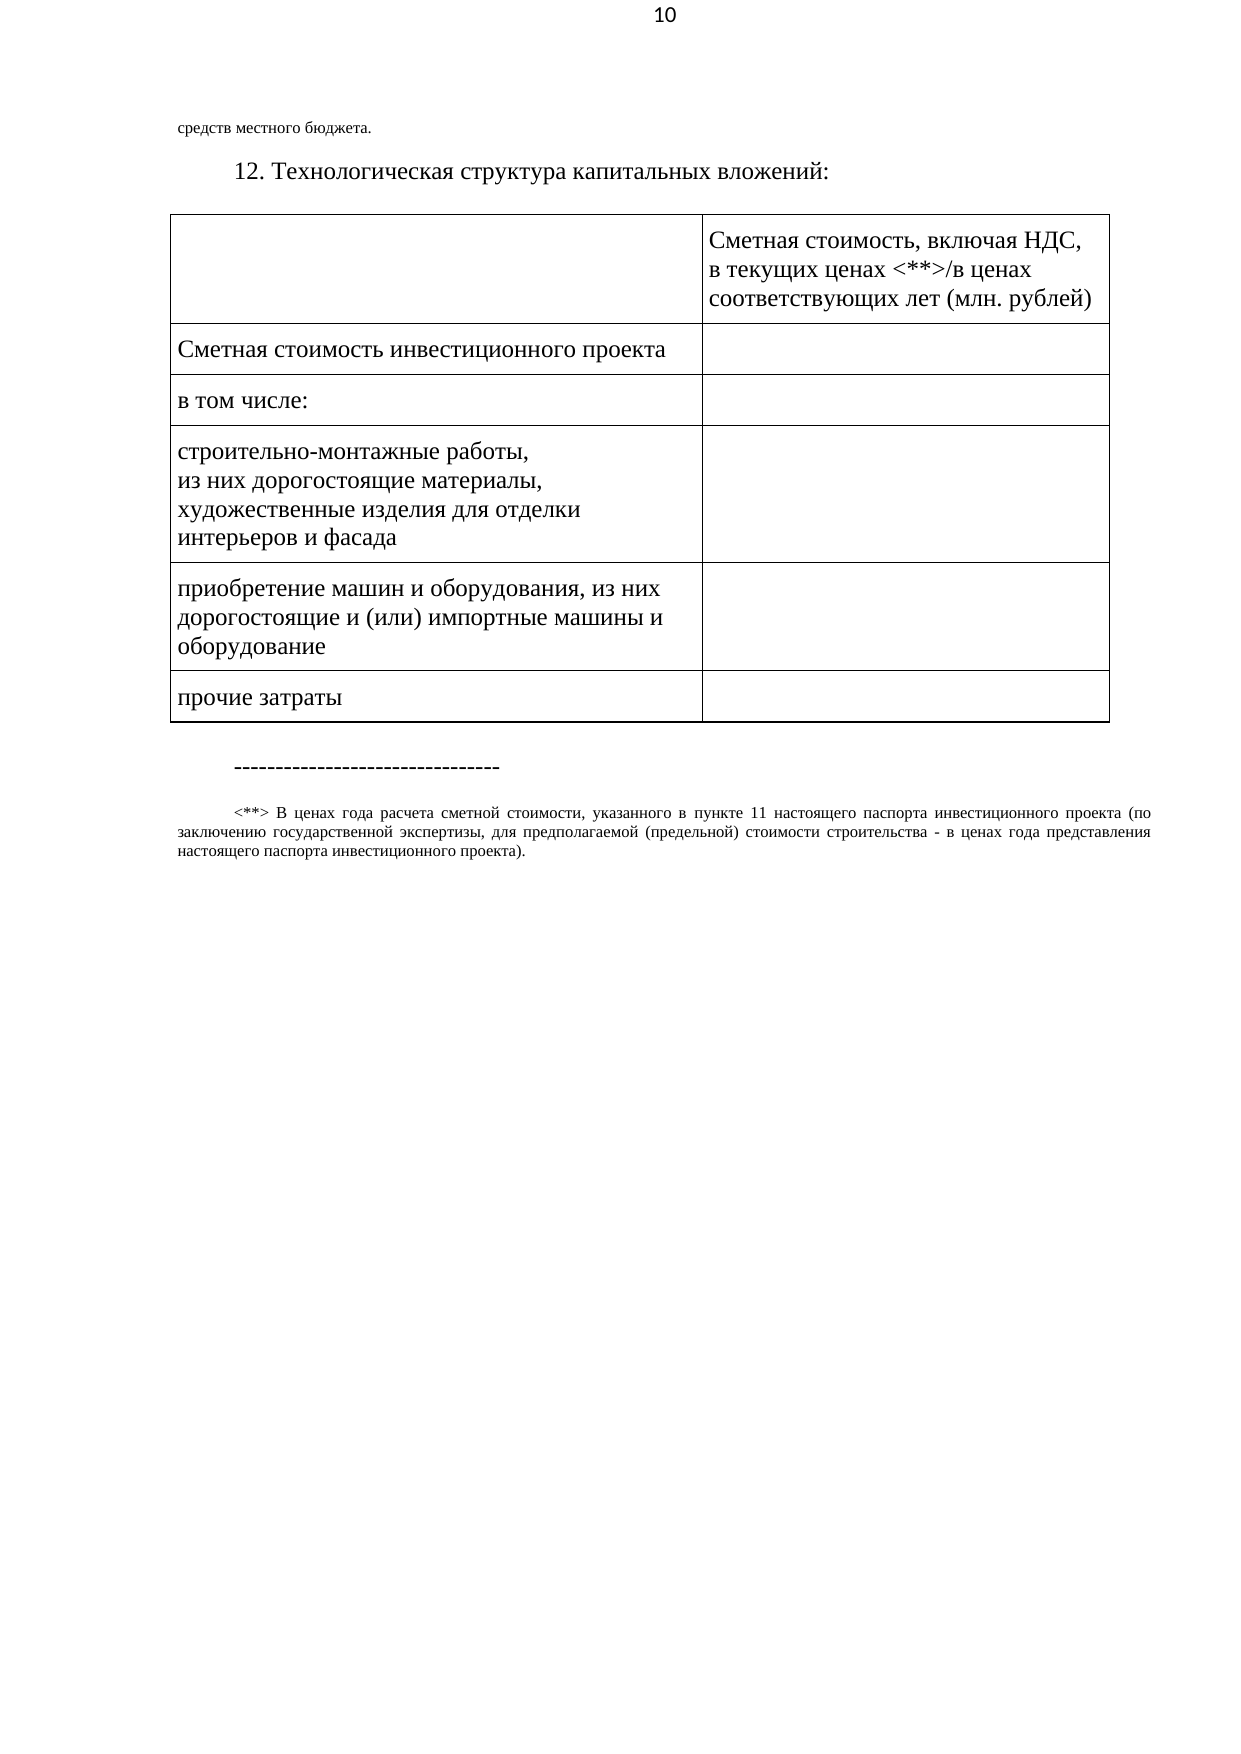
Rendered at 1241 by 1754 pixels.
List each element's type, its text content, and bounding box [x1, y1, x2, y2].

table_cell [703, 671, 1109, 721]
table_cell Сметная стоимость инвестиционного проекта [171, 324, 702, 373]
table_cell [703, 375, 1109, 424]
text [177, 118, 1152, 137]
text -------------------------------- [177, 751, 1152, 780]
table_cell [703, 426, 1109, 562]
table_cell в том числе: [171, 375, 702, 424]
table_cell [703, 324, 1109, 373]
text 12. Технологическая структура капитальных вложений: [177, 156, 1152, 185]
text <**> В ценах года расчета сметной стоимости, указанного в пункте 11 настоящего паспорта инвестиционного проекта (по заключению государственной экспертизы, для предполагаемой (предельной) стоимости строительства - в ценах года представления настоящего паспорта инвестиционного проекта). [177, 803, 1152, 860]
table_cell [703, 563, 1109, 670]
table_cell строительно-монтажные работы, из них дорогостоящие материалы, художественные изделия для отделки интерьеров и фасада [171, 426, 702, 562]
table_header Сметная стоимость, включая НДС, в текущих ценах <**>/в ценах соответствующих лет (млн. рублей) [703, 215, 1109, 322]
table_cell прочие затраты [171, 671, 702, 721]
table_cell приобретение машин и оборудования, из них дорогостоящие и (или) импортные машины и оборудование [171, 563, 702, 670]
table_header [171, 215, 702, 322]
